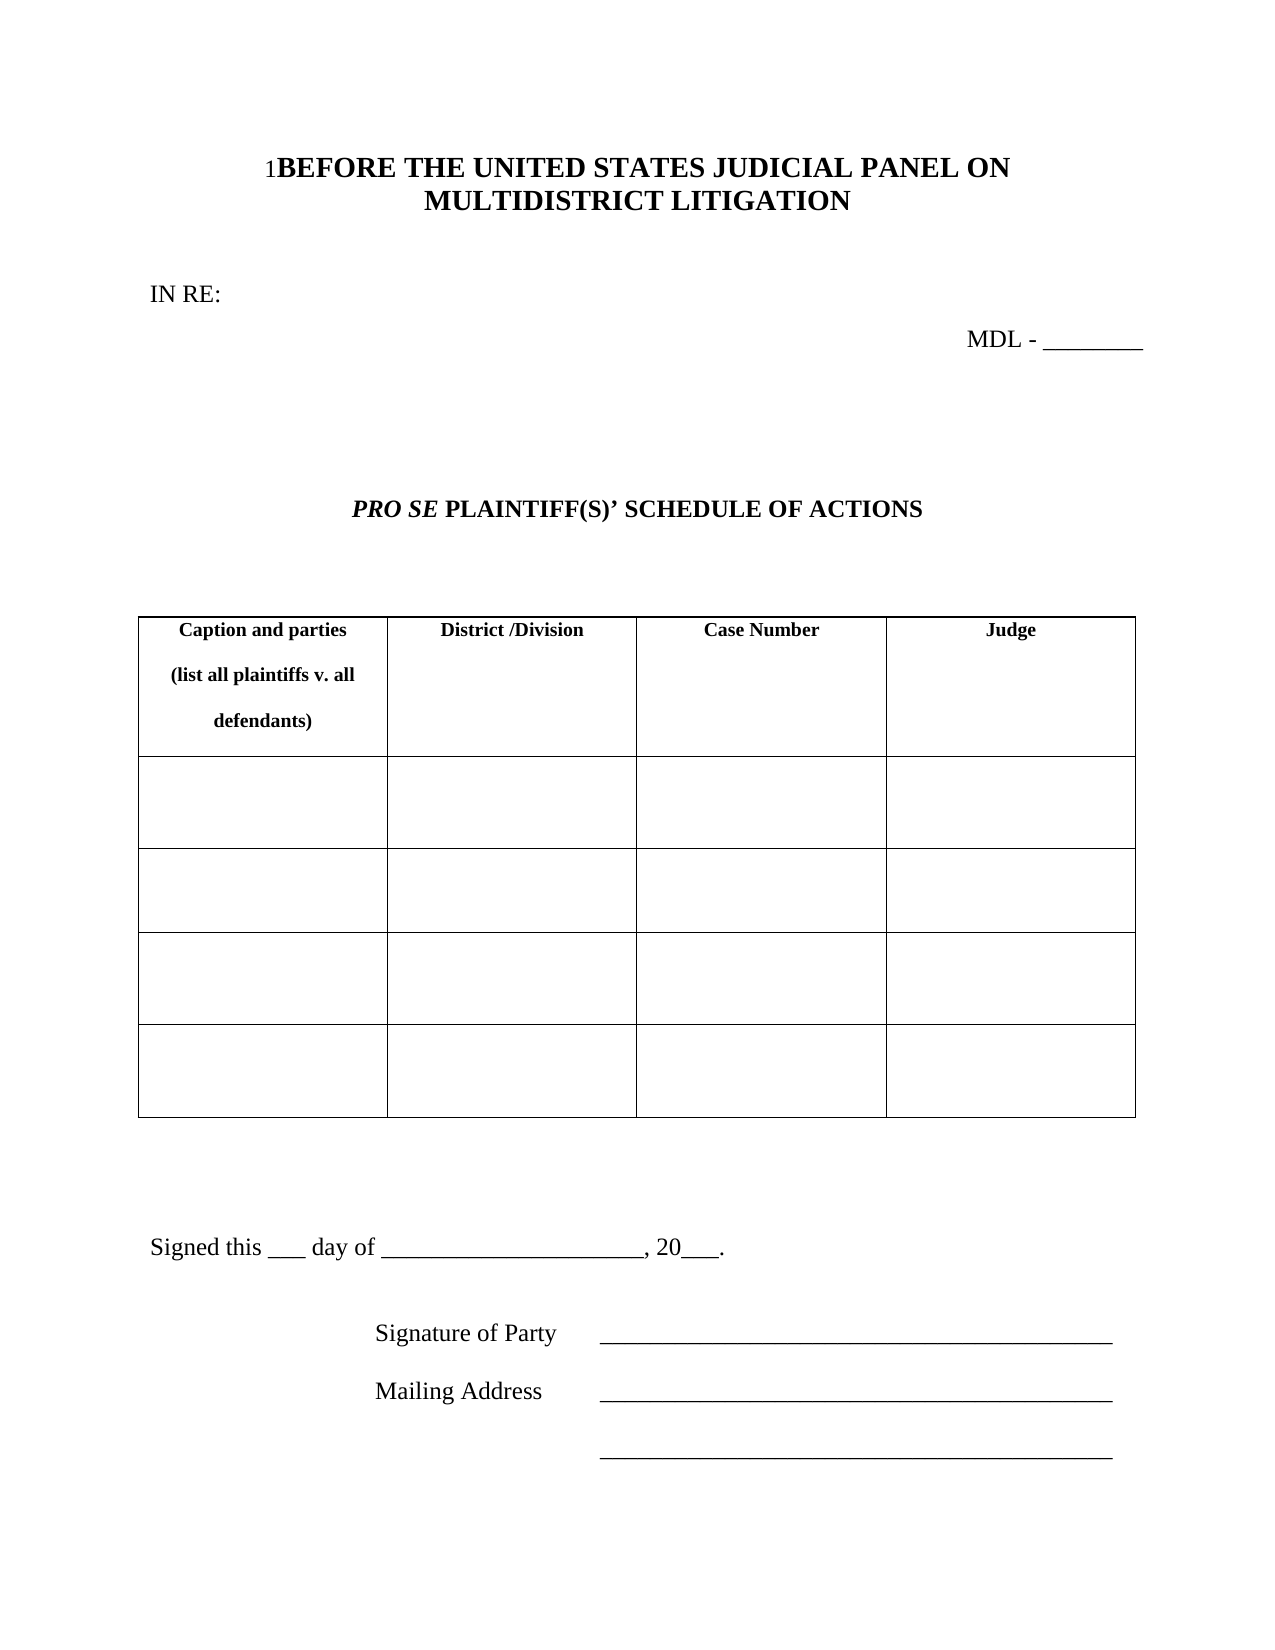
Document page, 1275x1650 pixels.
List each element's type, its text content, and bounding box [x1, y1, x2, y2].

text BEFORE THE UNITED STATES JUDICIAL PANEL ON [150, 150, 1125, 183]
table_header Case Number [637, 618, 886, 756]
table_cell [887, 1025, 1135, 1117]
table_cell [139, 757, 387, 848]
table_cell [139, 933, 387, 1024]
table_header District /Division [388, 618, 636, 756]
table_cell [139, 1025, 387, 1117]
table_header Judge [887, 618, 1135, 756]
text PRO SE PLAINTIFF(S)’ SCHEDULE OF ACTIONS [150, 494, 1125, 523]
table_cell [388, 1025, 636, 1117]
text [150, 1433, 1122, 1462]
text Signed this ___ day of _____________________, 20___. [150, 1232, 1122, 1261]
text MULTIDISTRICT LITIGATION [150, 183, 1125, 217]
table_cell [388, 933, 636, 1024]
table_cell [887, 849, 1135, 932]
table_cell [887, 757, 1135, 848]
table_cell [388, 757, 636, 848]
table_cell [637, 757, 886, 848]
table_cell [637, 933, 886, 1024]
text Mailing Address _________________________________________ [150, 1376, 1122, 1404]
table_cell [637, 849, 886, 932]
table_cell [887, 933, 1135, 1024]
table_cell [637, 1025, 886, 1117]
table_header Caption and parties (list all plaintiffs v. all defendants) [139, 618, 387, 756]
table_cell [139, 849, 387, 932]
text Signature of Party _________________________________________ [150, 1318, 1122, 1347]
table_cell [388, 849, 636, 932]
